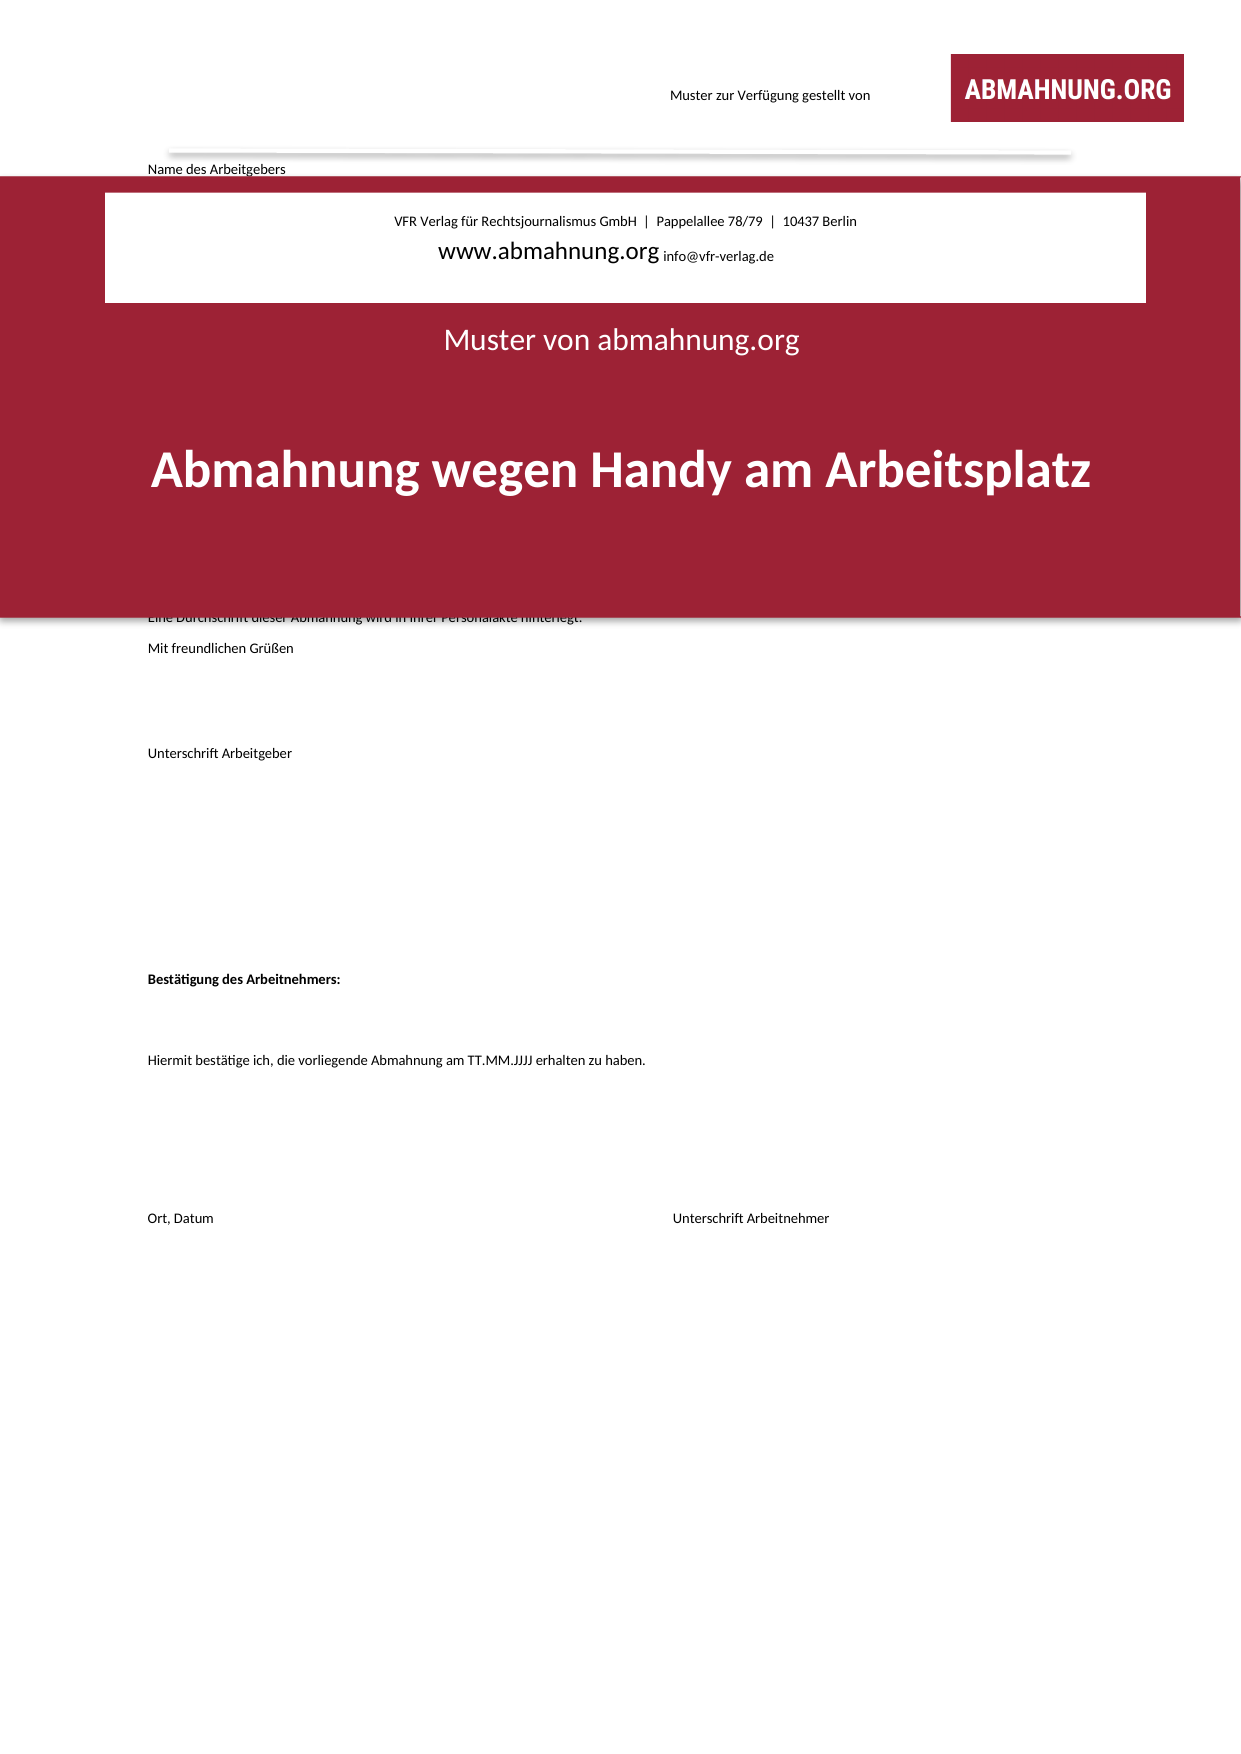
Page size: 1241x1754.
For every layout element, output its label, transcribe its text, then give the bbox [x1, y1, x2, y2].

text Unterschrift Arbeitgeber [148, 731, 1093, 762]
text Bestätigung des Arbeitnehmers: [148, 958, 1093, 988]
text Hiermit bestätige ich, die vorliegende Abmahnung am TT.MM.JJJJ erhalten zu haben. [148, 1038, 1093, 1069]
picture [950, 54, 1184, 122]
text Name des Arbeitgebers [148, 148, 1093, 175]
text Ort, Datum Unterschrift Arbeitnehmer [147, 1197, 1093, 1227]
text Mit freundlichen Grüßen [148, 626, 1093, 657]
